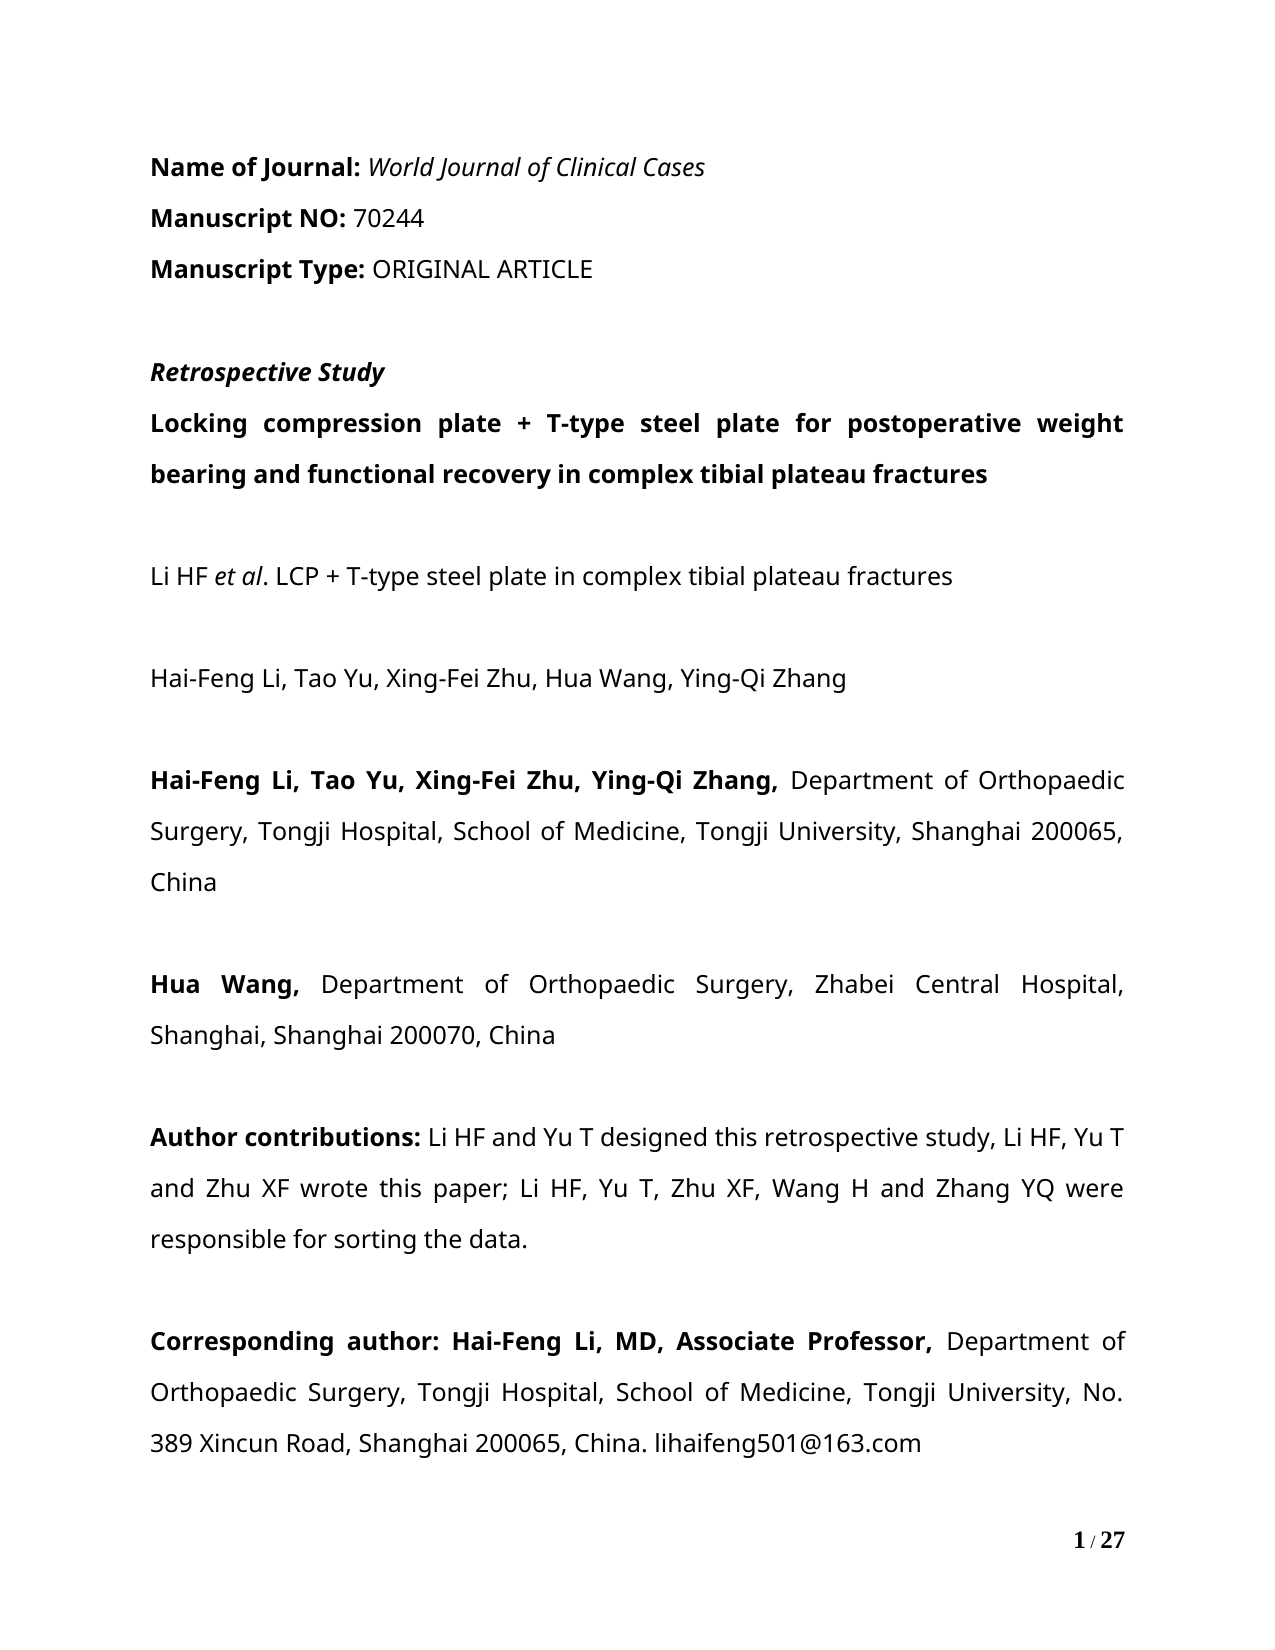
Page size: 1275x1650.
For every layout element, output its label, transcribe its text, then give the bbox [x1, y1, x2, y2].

text Li HF et al. LCP + T-type steel plate in complex tibial plateau fractures [150, 558, 1125, 592]
text Hua Wang, Department of Orthopaedic Surgery, Zhabei Central Hospital, Shanghai, Shanghai 200070, China [150, 967, 1125, 1052]
text Retrospective Study [150, 354, 1125, 388]
text Author contributions: Li HF and Yu T designed this retrospective study, Li HF, Yu T and Zhu XF wrote this paper; Li HF, Yu T, Zhu XF, Wang H and Zhang YQ were responsible for sorting the data. [150, 1120, 1125, 1256]
text Corresponding author: Hai-Feng Li, MD, Associate Professor, Department of Orthopaedic Surgery, Tongji Hospital, School of Medicine, Tongji University, No. 389 Xincun Road, Shanghai 200065, China. lihaifeng501@163.com [150, 1324, 1125, 1460]
text Hai-Feng Li, Tao Yu, Xing-Fei Zhu, Hua Wang, Ying-Qi Zhang [150, 660, 1125, 694]
text Locking compression plate + T-type steel plate for postoperative weight bearing and functional recovery in complex tibial plateau fractures [150, 405, 1125, 490]
text Hai-Feng Li, Tao Yu, Xing-Fei Zhu, Ying-Qi Zhang, Department of Orthopaedic Surgery, Tongji Hospital, School of Medicine, Tongji University, Shanghai 200065, China [150, 762, 1125, 899]
text Manuscript Type: ORIGINAL ARTICLE [150, 252, 1125, 286]
text Name of Journal: World Journal of Clinical Cases [150, 150, 1125, 184]
text Manuscript NO: 70244 [150, 201, 1125, 235]
